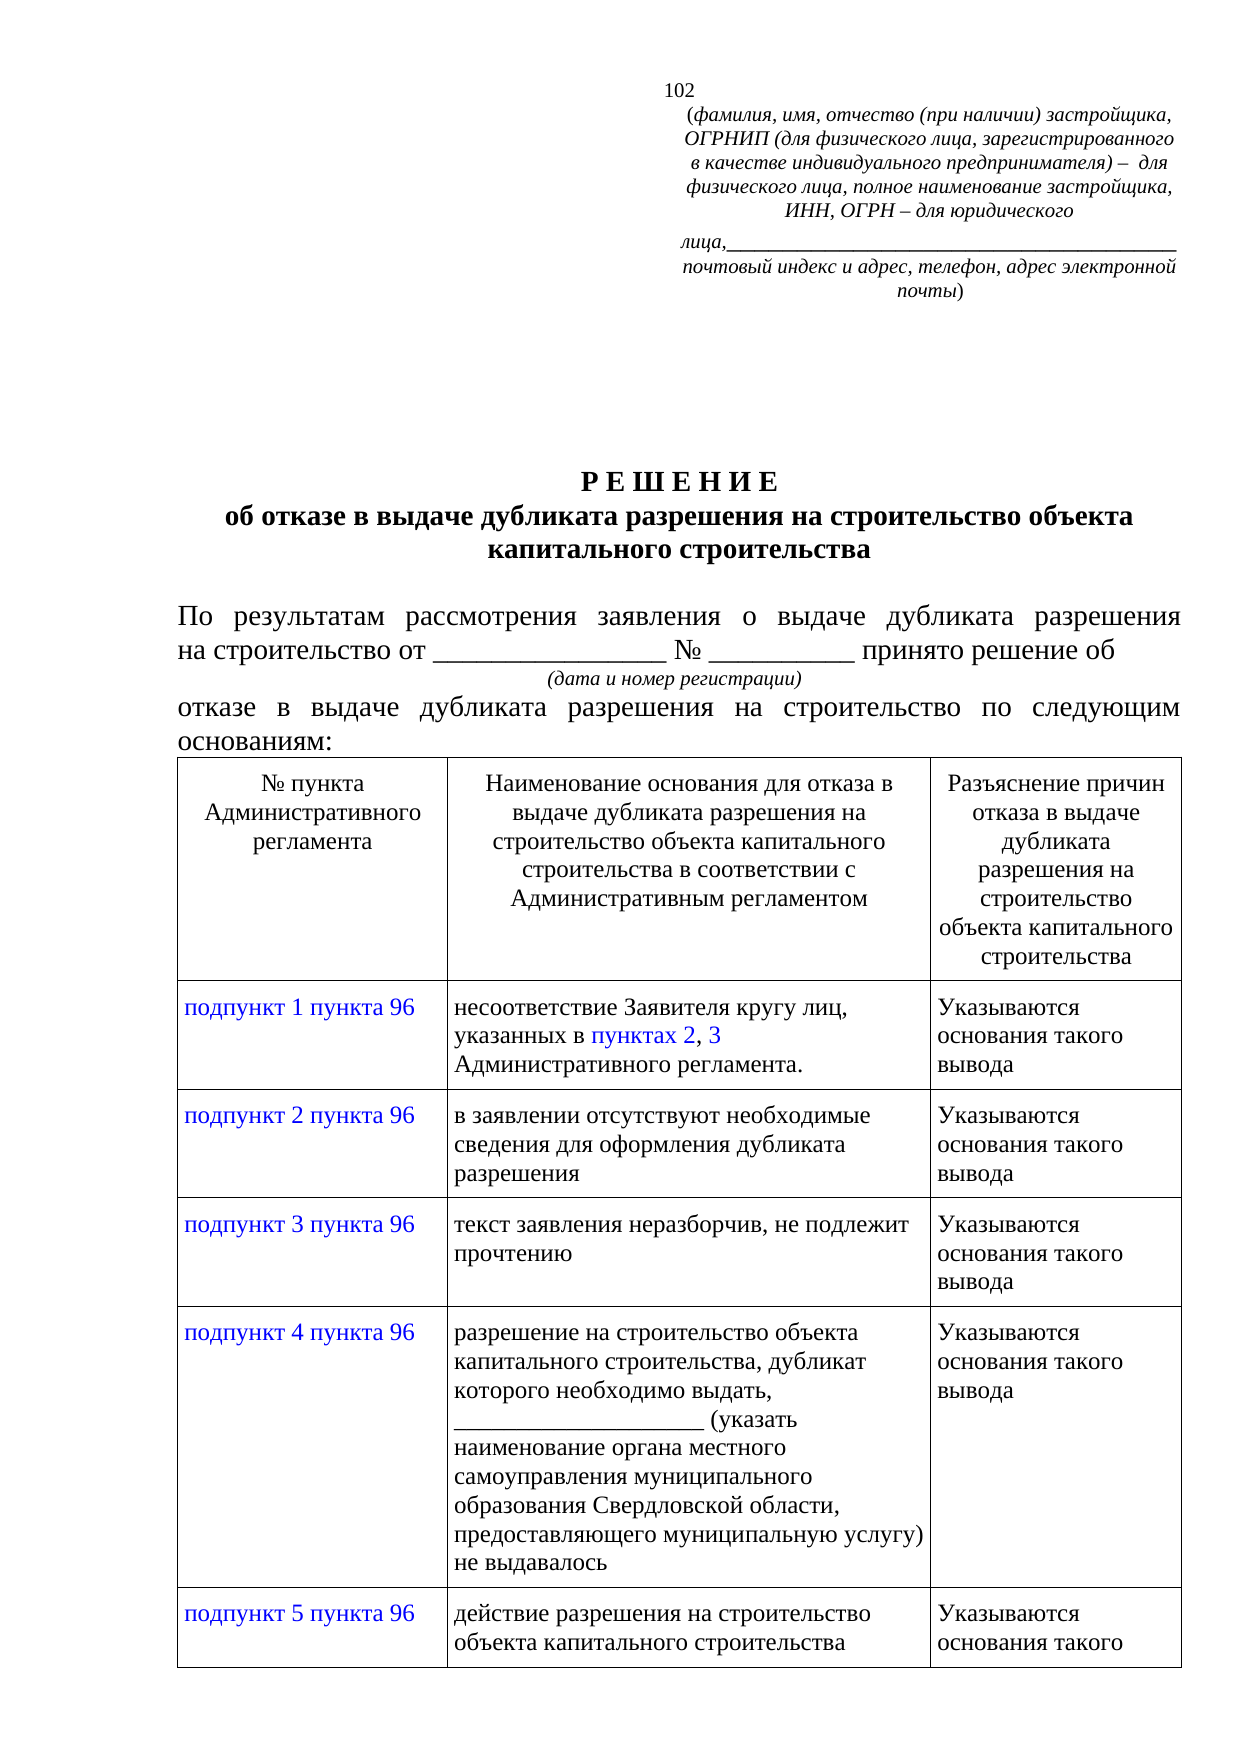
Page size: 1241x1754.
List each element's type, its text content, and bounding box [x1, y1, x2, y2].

table_header Наименование основания для отказа в выдаче дубликата разрешения на строительство объекта капитального строительства в соответствии с Административным регламентом [448, 758, 930, 980]
table_cell несоответствие Заявителя кругу лиц, указанных в пунктах 2, 3 Административного регламента. [448, 981, 930, 1089]
text отказе в выдаче дубликата разрешения на строительство по следующим основаниям: [177, 689, 1181, 757]
text (фамилия, имя, отчество (при наличии) застройщика, ОГРНИП (для физического лица, зарегистрированного в качестве индивидуального предпринимателя) – для физического лица, полное наименование застройщика, ИНН, ОГРН – для юридического лица,________________________________ [679, 102, 1181, 254]
table_cell подпункт 1 пункта 96 [178, 981, 447, 1089]
table_cell подпункт 3 пункта 96 [178, 1198, 447, 1306]
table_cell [178, 1588, 447, 1667]
text (дата и номер регистрации) [177, 665, 1181, 689]
table_cell разрешение на строительство объекта капитального строительства, дубликат которого необходимо выдать, ____________________ (указать наименование органа местного самоуправления муниципального образования Свердловской области, предоставляющего муниципальную услугу) не выдавалось [448, 1307, 930, 1587]
table_cell Указываются основания такого вывода [931, 1307, 1181, 1587]
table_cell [931, 1588, 1181, 1667]
table_cell в заявлении отсутствуют необходимые сведения для оформления дубликата разрешения [448, 1090, 930, 1197]
text Р Е Ш Е Н И Е об отказе в выдаче дубликата разрешения на строительство объекта капитального строительства [177, 464, 1181, 565]
table_cell текст заявления неразборчив, не подлежит прочтению [448, 1198, 930, 1306]
table_cell подпункт 2 пункта 96 [178, 1090, 447, 1197]
table_header Разъяснение причин отказа в выдаче дубликата разрешения на строительство объекта капитального строительства [931, 758, 1181, 980]
table_cell Указываются основания такого вывода [931, 1198, 1181, 1306]
table_cell Указываются основания такого вывода [931, 981, 1181, 1089]
text почтовый индекс и адрес, телефон, адрес электронной почты) [679, 254, 1181, 302]
table_header № пункта Административного регламента [178, 758, 447, 980]
table_cell подпункт 4 пункта 96 [178, 1307, 447, 1587]
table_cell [448, 1588, 930, 1667]
text По результатам рассмотрения заявления о выдаче дубликата разрешения на строительство от ________________ № __________ принято решение об [177, 598, 1181, 665]
table_cell Указываются основания такого вывода [931, 1090, 1181, 1197]
